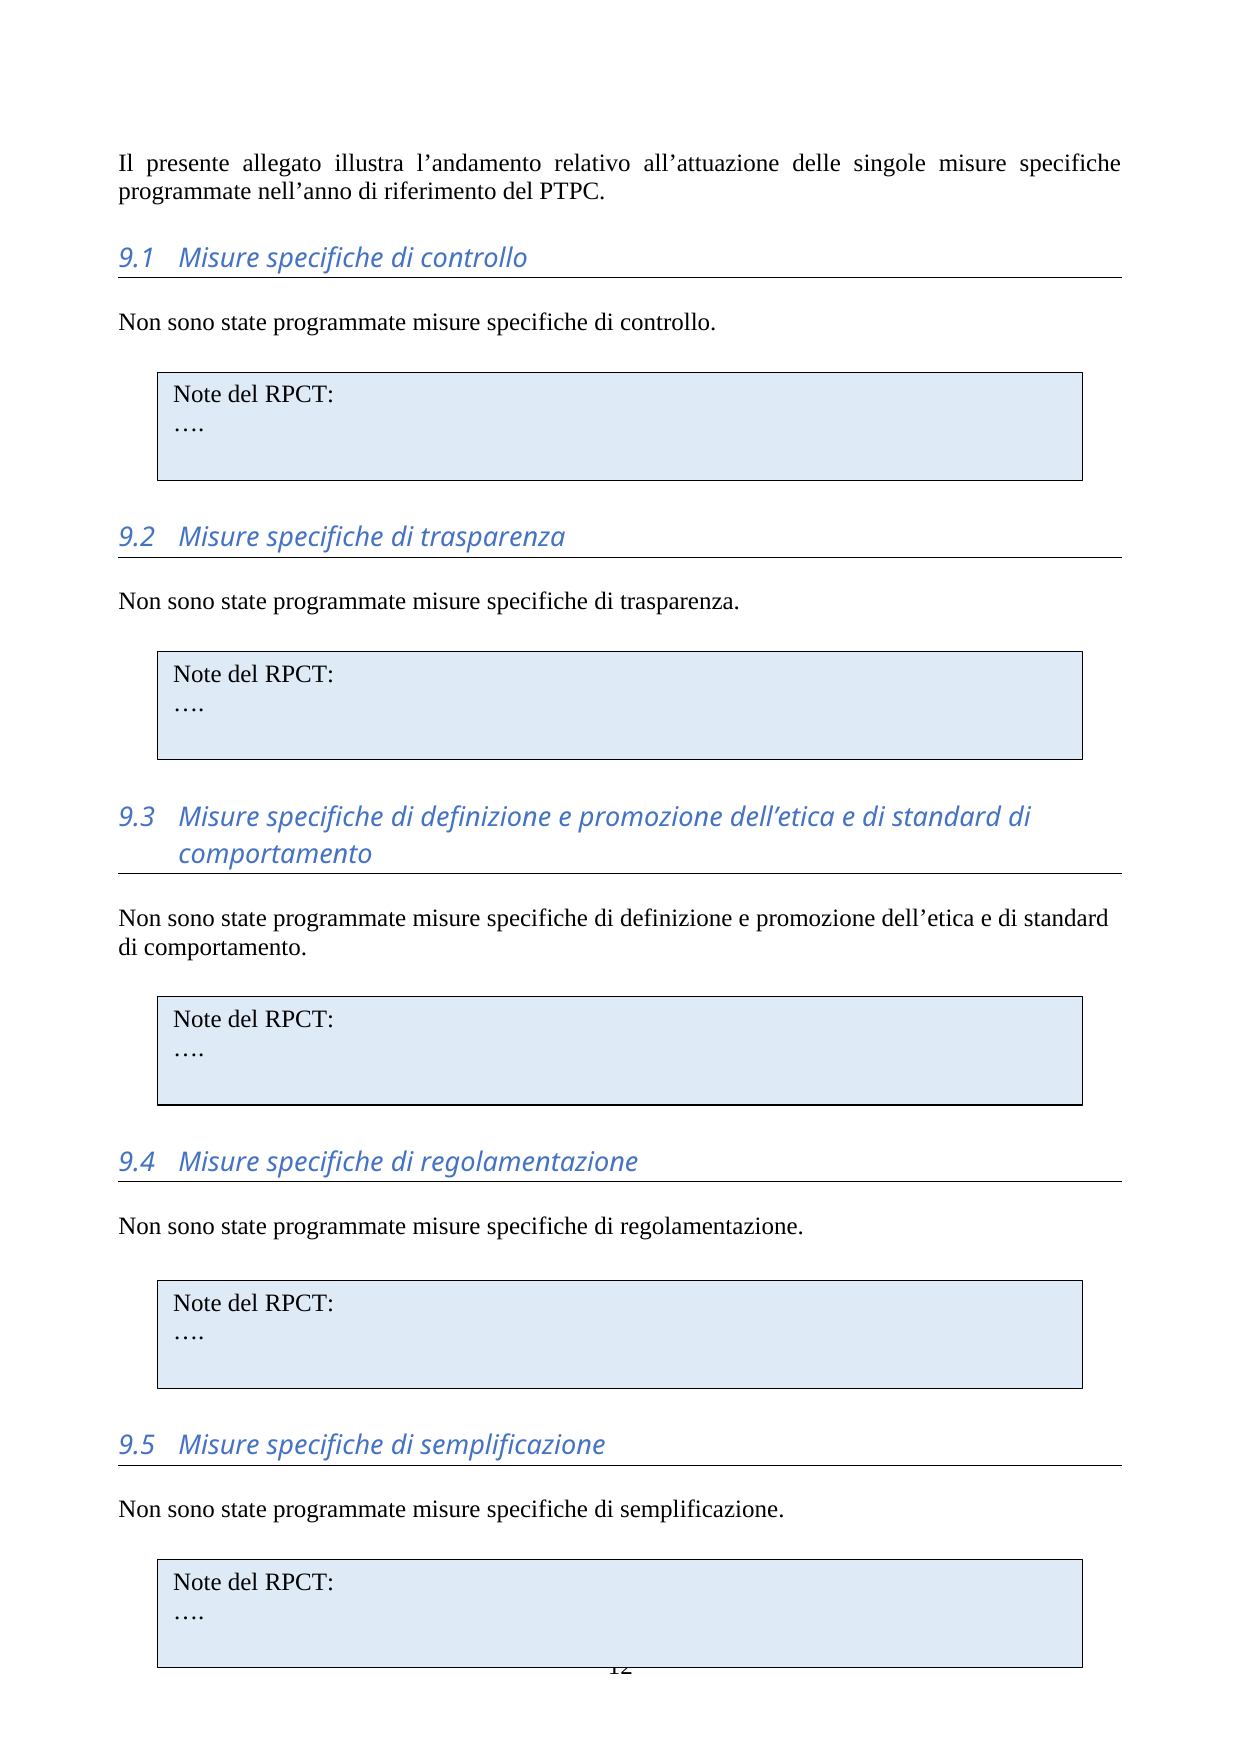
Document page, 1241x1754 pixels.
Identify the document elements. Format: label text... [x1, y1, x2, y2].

subtitle Misure specifiche di definizione e promozione dell’etica e di standard di comportamento [118, 797, 1122, 873]
text Non sono state programmate misure specifiche di controllo. [118, 307, 1122, 336]
text Non sono state programmate misure specifiche di semplificazione. [118, 1494, 1122, 1523]
subtitle Misure specifiche di trasparenza [118, 518, 1122, 557]
text Non sono state programmate misure specifiche di definizione e promozione dell’etica e di standard di comportamento. [118, 903, 1122, 960]
text Non sono state programmate misure specifiche di regolamentazione. [118, 1211, 1122, 1240]
text Non sono state programmate misure specifiche di trasparenza. [118, 586, 1122, 615]
subtitle Misure specifiche di semplificazione [118, 1426, 1122, 1465]
subtitle Misure specifiche di controllo [118, 238, 1122, 277]
text Il presente allegato illustra l’andamento relativo all’attuazione delle singole misure specifiche programmate nell’anno di riferimento del PTPC. [118, 148, 1122, 205]
subtitle Misure specifiche di regolamentazione [118, 1142, 1122, 1181]
